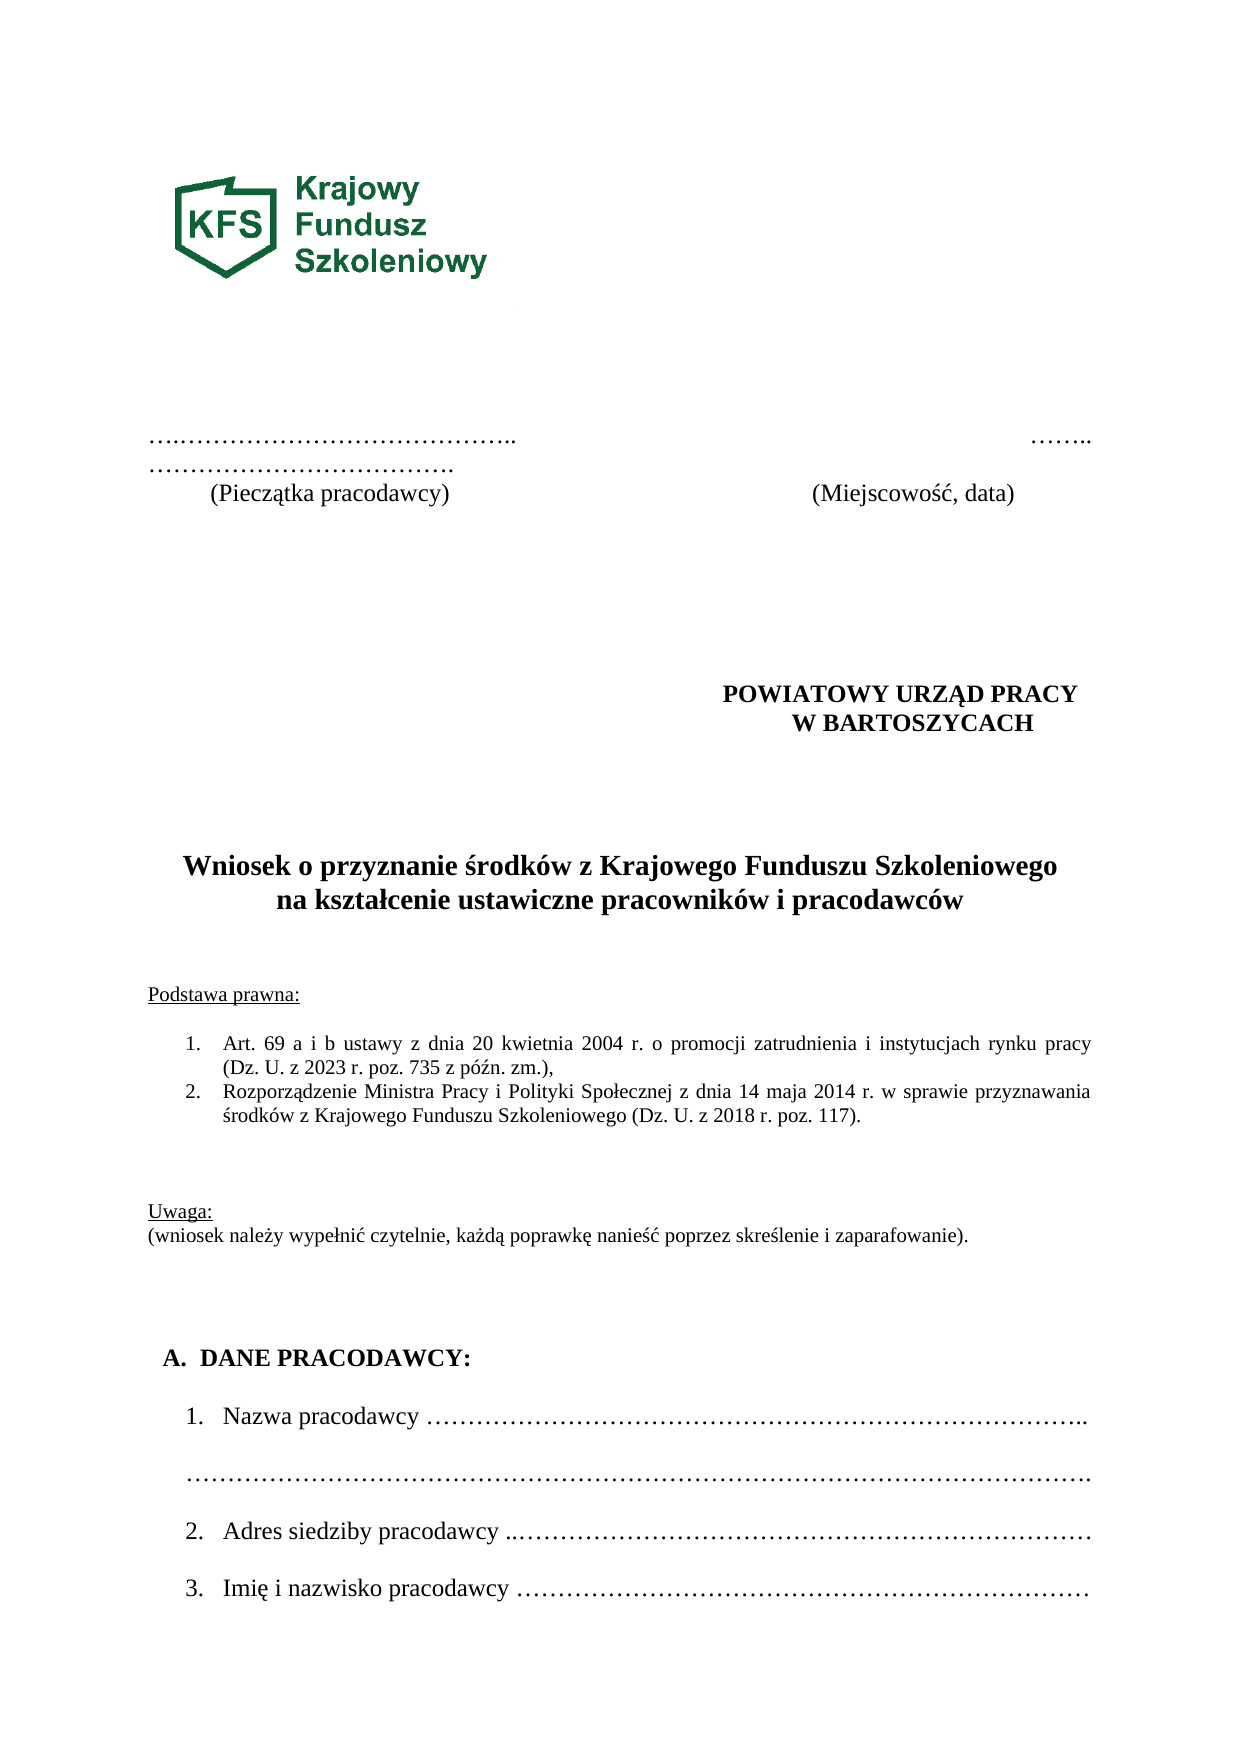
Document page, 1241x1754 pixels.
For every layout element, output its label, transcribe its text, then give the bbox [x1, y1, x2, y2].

list Art. 69 a i b ustawy z dnia 20 kwietnia 2004 r. o promocji zatrudnienia i instytucjach rynku pracy (Dz. U. z 2023 r. poz. 735 z późn. zm.), [185, 1031, 1093, 1079]
text Podstawa prawna: [148, 982, 1093, 1006]
text Uwaga: [148, 1199, 1093, 1223]
text Wniosek o przyznanie środków z Krajowego Funduszu Szkoleniowego na kształcenie ustawiczne pracowników i pracodawców [148, 848, 1093, 915]
text ………………………………………………………………………………………………. [185, 1458, 1093, 1487]
picture [147, 148, 514, 306]
list Imię i nazwisko pracodawcy …………………………………………………………… [185, 1573, 1093, 1602]
text POWIATOWY URZĄD PRACY [148, 679, 1093, 708]
list Nazwa pracodawcy …………………………………………………………………….. [185, 1401, 1093, 1429]
text ….………………………………….. ……..………………………………. [148, 420, 1093, 478]
text (wniosek należy wypełnić czytelnie, każdą poprawkę nanieść poprzez skreślenie i zaparafowanie). [148, 1223, 1093, 1247]
text W BARTOSZYCACH [148, 708, 1093, 736]
list Adres siedziby pracodawcy ..…………………………………………………………… [185, 1516, 1093, 1544]
list Rozporządzenie Ministra Pracy i Polityki Społecznej z dnia 14 maja 2014 r. w sprawie przyznawania środków z Krajowego Funduszu Szkoleniowego (Dz. U. z 2018 r. poz. 117). [185, 1079, 1093, 1127]
list DANE PRACODAWCY: [162, 1343, 1093, 1372]
text (Pieczątka pracodawcy) (Miejscowość, data) [148, 478, 1093, 506]
